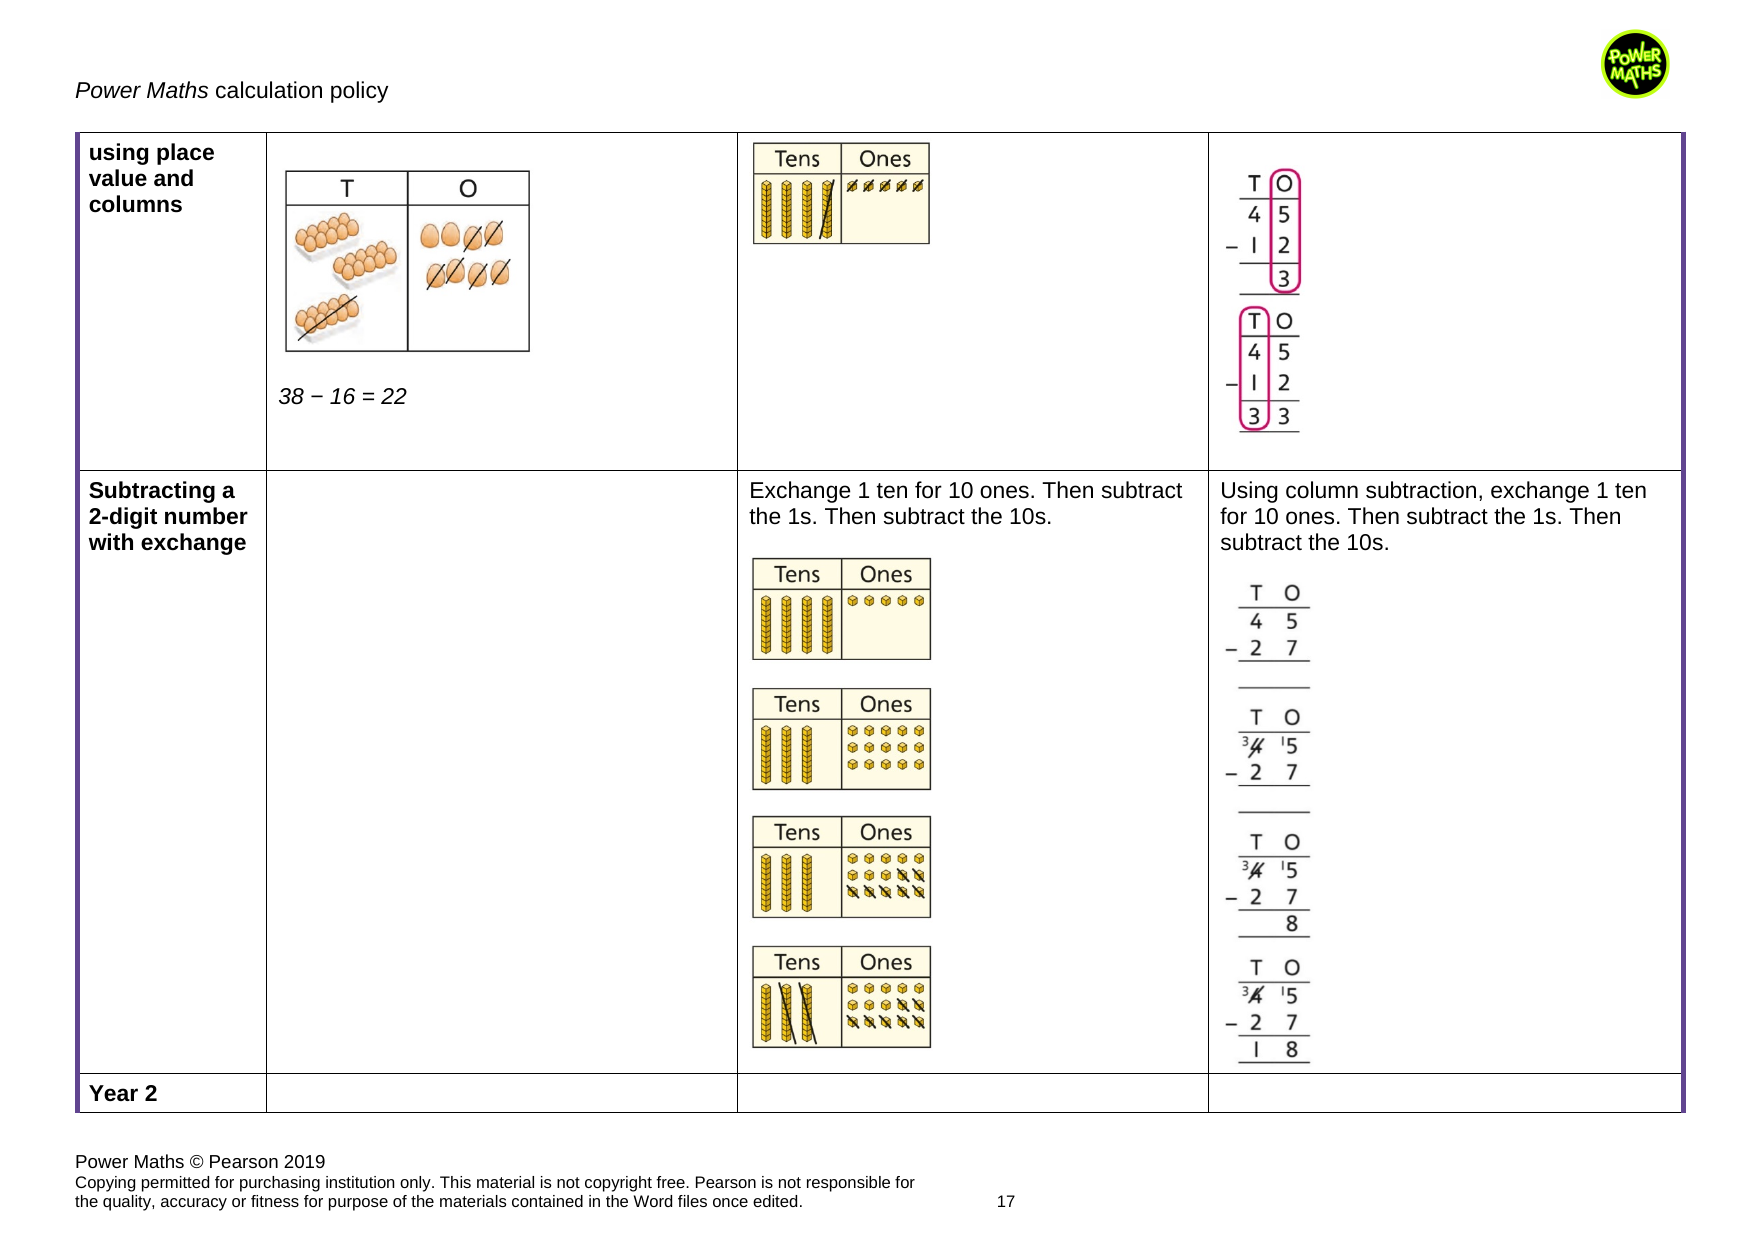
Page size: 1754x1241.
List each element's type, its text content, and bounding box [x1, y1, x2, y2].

picture [1220, 582, 1316, 1067]
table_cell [80, 133, 266, 469]
table_cell [267, 1074, 737, 1112]
picture [1220, 165, 1306, 438]
table_cell Exchange 1 ten for 10 ones. Then subtract the 1s. Then subtract the 10s. [738, 471, 1208, 1073]
table_cell [267, 471, 737, 1073]
table_cell Subtracting a 2-digit number with exchange [80, 471, 266, 1073]
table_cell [80, 1074, 266, 1112]
picture [749, 555, 934, 1051]
picture [1600, 29, 1670, 99]
table_cell [738, 1074, 1208, 1112]
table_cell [267, 133, 737, 469]
picture [749, 138, 933, 248]
table_cell [1209, 1074, 1681, 1112]
table_cell Using column subtraction, exchange 1 ten for 10 ones. Then subtract the 1s. Then subtract the 10s. [1209, 471, 1681, 1073]
picture [278, 165, 536, 357]
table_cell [1209, 133, 1681, 469]
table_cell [738, 133, 1208, 469]
